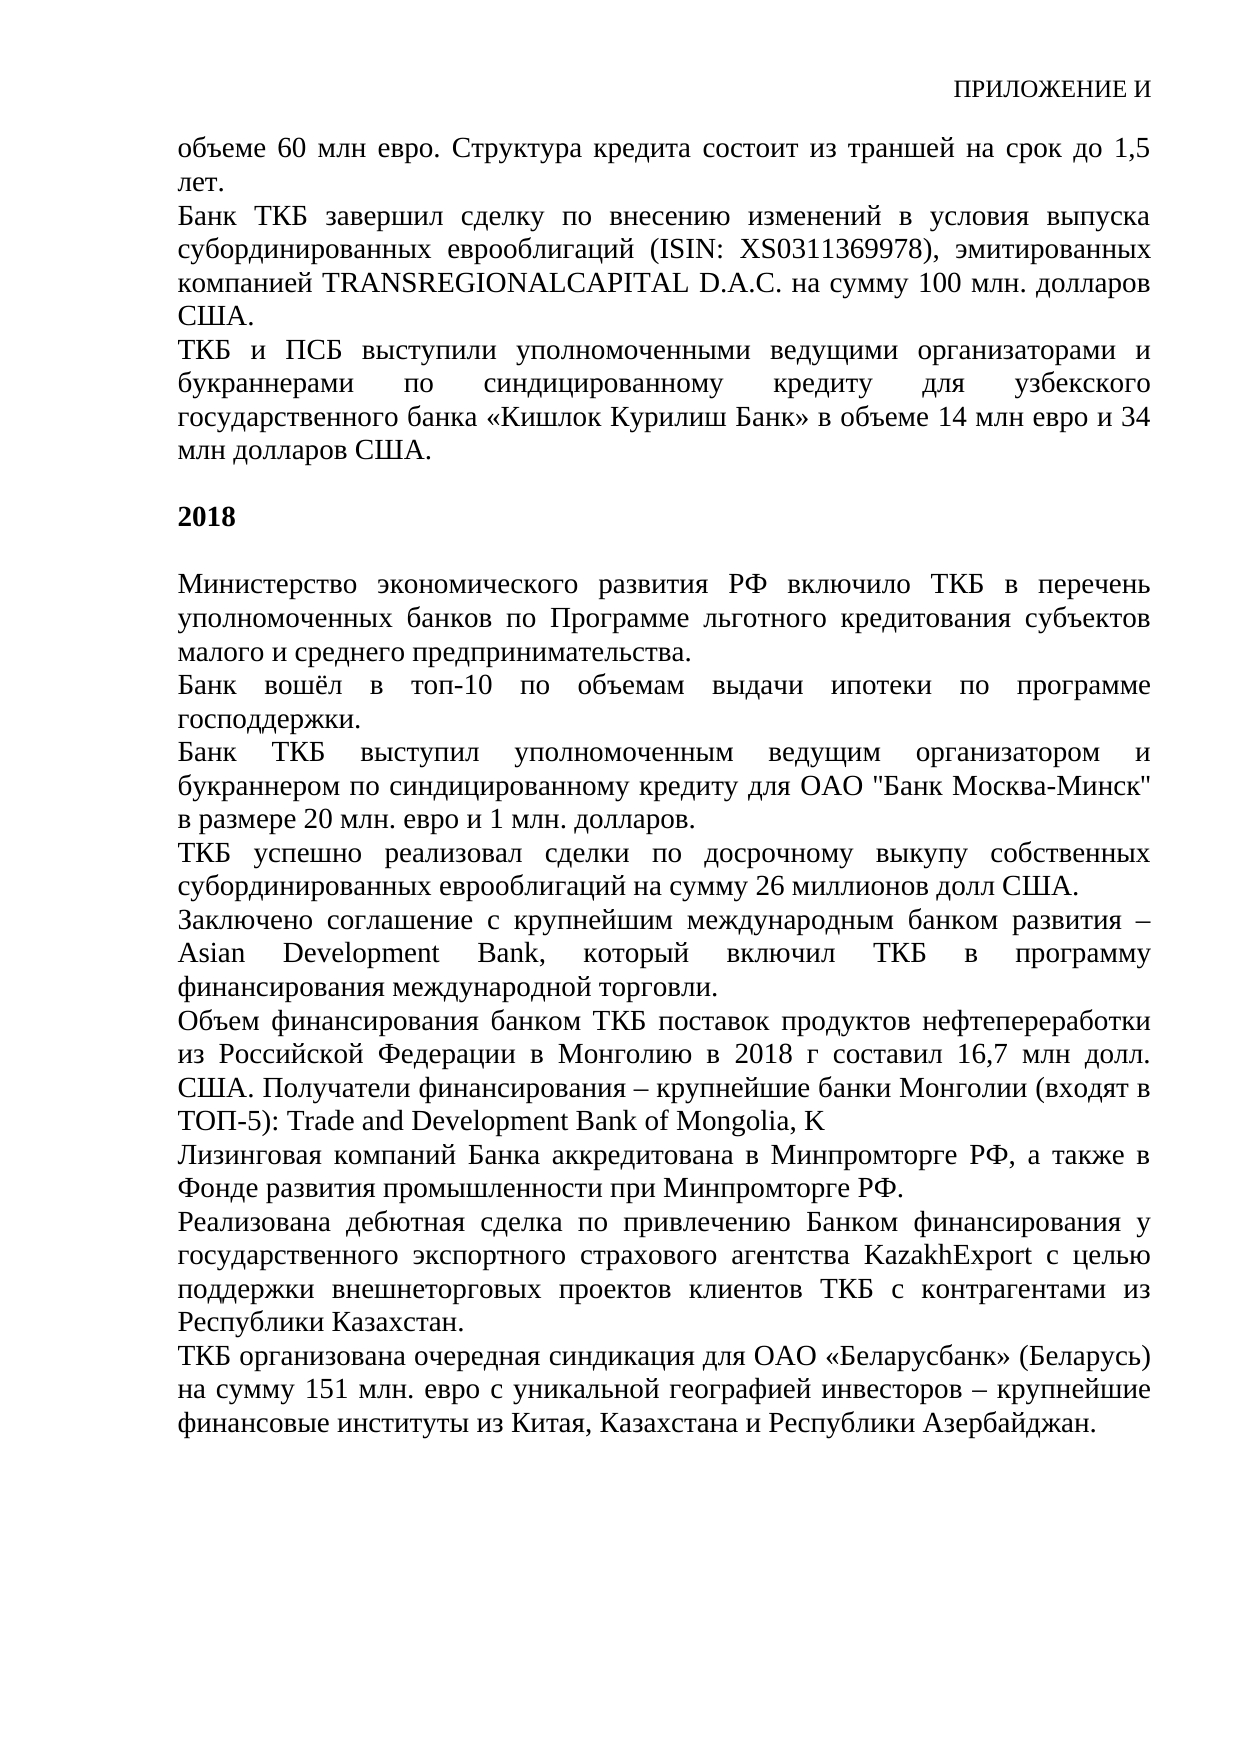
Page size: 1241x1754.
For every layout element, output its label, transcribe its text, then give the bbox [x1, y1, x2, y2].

text ТКБ и ПСБ выступили уполномоченными ведущими организаторами и букраннерами по синдицированному кредиту для узбекского государственного банка «Кишлок Курилиш Банк» в объеме 14 млн евро и 34 млн долларов США. [177, 332, 1152, 466]
text Лизинговая компаний Банка аккредитована в Минпромторге РФ, а также в Фонде развития промышленности при Минпромторге РФ. [177, 1137, 1152, 1204]
text ТКБ успешно реализовал сделки по досрочному выкупу собственных субординированных еврооблигаций на сумму 26 миллионов долл США. [177, 835, 1152, 902]
text 2018 [177, 499, 1152, 533]
text Банк ТКБ завершил сделку по внесению изменений в условия выпуска субординированных еврооблигаций (ISIN: XS0311369978), эмитированных компанией TRANSREGIONALCAPITAL D.A.C. на сумму 100 млн. долларов США. [177, 198, 1152, 332]
text ТКБ организована очередная синдикация для ОАО «Беларусбанк» (Беларусь) на сумму 151 млн. евро с уникальной географией инвесторов – крупнейшие финансовые институты из Китая, Казахстана и Республики Азербайджан. [177, 1338, 1152, 1439]
text Банк ТКБ выступил уполномоченным ведущим организатором и букраннером по синдицированному кредиту для ОАО ''Банк Москва-Минск'' в размере 20 млн. евро и 1 млн. долларов. [177, 734, 1152, 835]
text Реализована дебютная сделка по привлечению Банком финансирования у государственного экспортного страхового агентства KazakhExport с целью поддержки внешнеторговых проектов клиентов ТКБ с контрагентами из Республики Казахстан. [177, 1204, 1152, 1338]
text Банк вошёл в топ-10 по объемам выдачи ипотеки по программе господдержки. [177, 667, 1152, 734]
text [177, 131, 1152, 198]
text Заключено соглашение с крупнейшим международным банком развития – Asian Development Bank, который включил ТКБ в программу финансирования международной торговли. [177, 902, 1152, 1003]
text Объем финансирования банком ТКБ поставок продуктов нефтепереработки из Российской Федерации в Монголию в 2018 г составил 16,7 млн долл. США. Получатели финансирования – крупнейшие банки Монголии (входят в ТОП-5): Trade and Development Bank of Mongolia, K [177, 1003, 1152, 1137]
text Министерство экономического развития РФ включило ТКБ в перечень уполномоченных банков по Программе льготного кредитования субъектов малого и среднего предпринимательства. [177, 567, 1152, 667]
